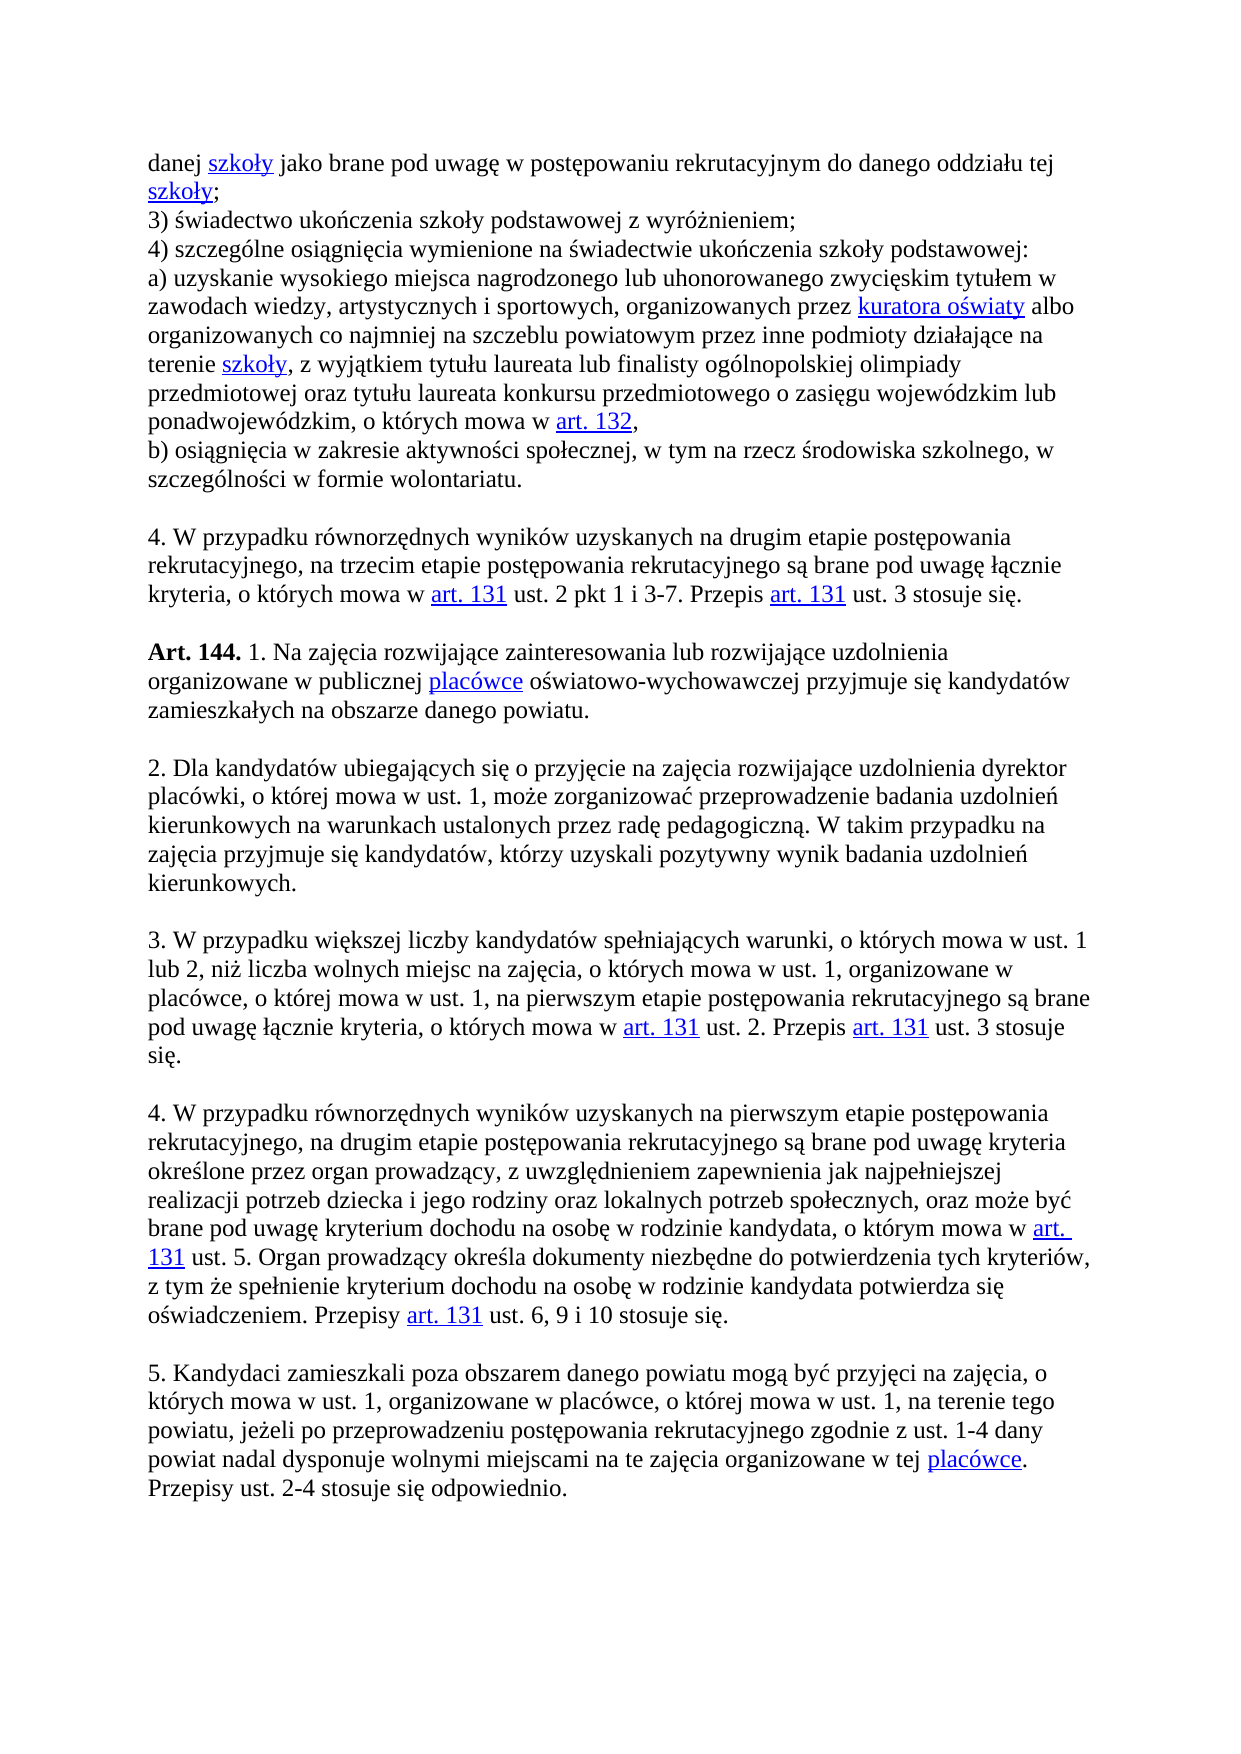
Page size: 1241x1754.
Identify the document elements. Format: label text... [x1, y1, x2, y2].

text 4. W przypadku równorzędnych wyników uzyskanych na pierwszym etapie postępowania rekrutacyjnego, na drugim etapie postępowania rekrutacyjnego są brane pod uwagę kryteria określone przez organ prowadzący, z uwzględnieniem zapewnienia jak najpełniejszej realizacji potrzeb dziecka i jego rodziny oraz lokalnych potrzeb społecznych, oraz może być brane pod uwagę kryterium dochodu na osobę w rodzinie kandydata, o którym mowa w art. 131 ust. 5. Organ prowadzący określa dokumenty niezbędne do potwierdzenia tych kryteriów, z tym że spełnienie kryterium dochodu na osobę w rodzinie kandydata potwierdza się oświadczeniem. Przepisy art. 131 ust. 6, 9 i 10 stosuje się. [148, 1098, 1093, 1328]
text 3. W przypadku większej liczby kandydatów spełniających warunki, o których mowa w ust. 1 lub 2, niż liczba wolnych miejsc na zajęcia, o których mowa w ust. 1, organizowane w placówce, o której mowa w ust. 1, na pierwszym etapie postępowania rekrutacyjnego są brane pod uwagę łącznie kryteria, o których mowa w art. 131 ust. 2. Przepis art. 131 ust. 3 stosuje się. [148, 926, 1093, 1069]
text Art. 144. 1. Na zajęcia rozwijające zainteresowania lub rozwijające uzdolnienia organizowane w publicznej placówce oświatowo-wychowawczej przyjmuje się kandydatów zamieszkałych na obszarze danego powiatu. [148, 637, 1093, 723]
text 2. Dla kandydatów ubiegających się o przyjęcie na zajęcia rozwijające uzdolnienia dyrektor placówki, o której mowa w ust. 1, może zorganizować przeprowadzenie badania uzdolnień kierunkowych na warunkach ustalonych przez radę pedagogiczną. W takim przypadku na zajęcia przyjmuje się kandydatów, którzy uzyskali pozytywny wynik badania uzdolnień kierunkowych. [148, 753, 1093, 896]
text 4) szczególne osiągnięcia wymienione na świadectwie ukończenia szkoły podstawowej: [148, 234, 1093, 263]
text 3) świadectwo ukończenia szkoły podstawowej z wyróżnieniem; [148, 205, 1093, 234]
text 4. W przypadku równorzędnych wyników uzyskanych na drugim etapie postępowania rekrutacyjnego, na trzecim etapie postępowania rekrutacyjnego są brane pod uwagę łącznie kryteria, o których mowa w art. 131 ust. 2 pkt 1 i 3-7. Przepis art. 131 ust. 3 stosuje się. [148, 522, 1093, 608]
text a) uzyskanie wysokiego miejsca nagrodzonego lub uhonorowanego zwycięskim tytułem w zawodach wiedzy, artystycznych i sportowych, organizowanych przez kuratora oświaty albo organizowanych co najmniej na szczeblu powiatowym przez inne podmioty działające na terenie szkoły, z wyjątkiem tytułu laureata lub finalisty ogólnopolskiej olimpiady przedmiotowej oraz tytułu laureata konkursu przedmiotowego o zasięgu wojewódzkim lub ponadwojewódzkim, o których mowa w art. 132, [148, 263, 1093, 435]
text b) osiągnięcia w zakresie aktywności społecznej, w tym na rzecz środowiska szkolnego, w szczególności w formie wolontariatu. [148, 435, 1093, 493]
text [148, 148, 1093, 205]
text 5. Kandydaci zamieszkali poza obszarem danego powiatu mogą być przyjęci na zajęcia, o których mowa w ust. 1, organizowane w placówce, o której mowa w ust. 1, na terenie tego powiatu, jeżeli po przeprowadzeniu postępowania rekrutacyjnego zgodnie z ust. 1-4 dany powiat nadal dysponuje wolnymi miejscami na te zajęcia organizowane w tej placówce. Przepisy ust. 2-4 stosuje się odpowiednio. [148, 1358, 1093, 1501]
